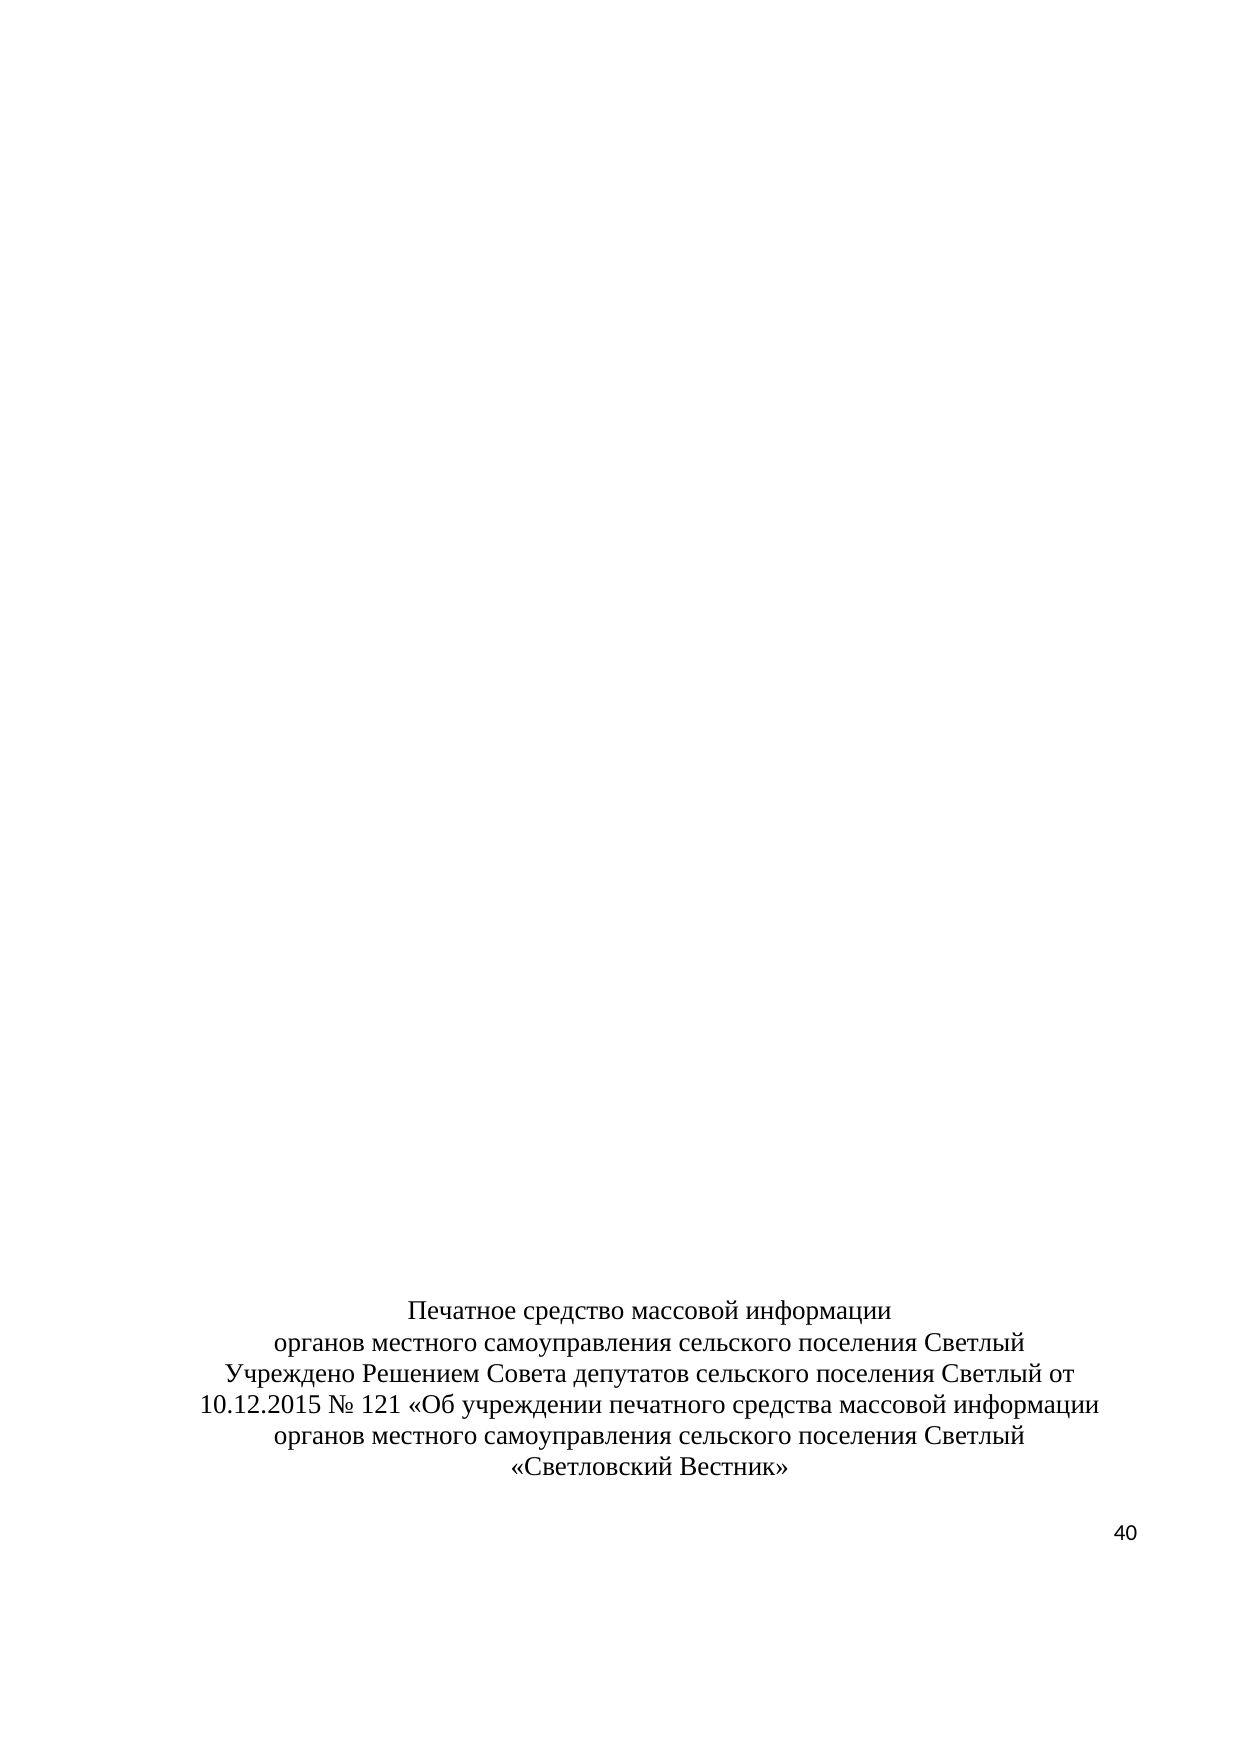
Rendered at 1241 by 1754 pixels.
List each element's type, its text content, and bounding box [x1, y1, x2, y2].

text Печатное средство массовой информации [162, 1294, 1137, 1326]
text органов местного самоуправления сельского поселения Светлый [162, 1326, 1137, 1357]
text «Светловский Вестник» [162, 1450, 1137, 1481]
text Учреждено Решением Совета депутатов сельского поселения Светлый от [162, 1357, 1137, 1388]
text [162, 1388, 1137, 1450]
